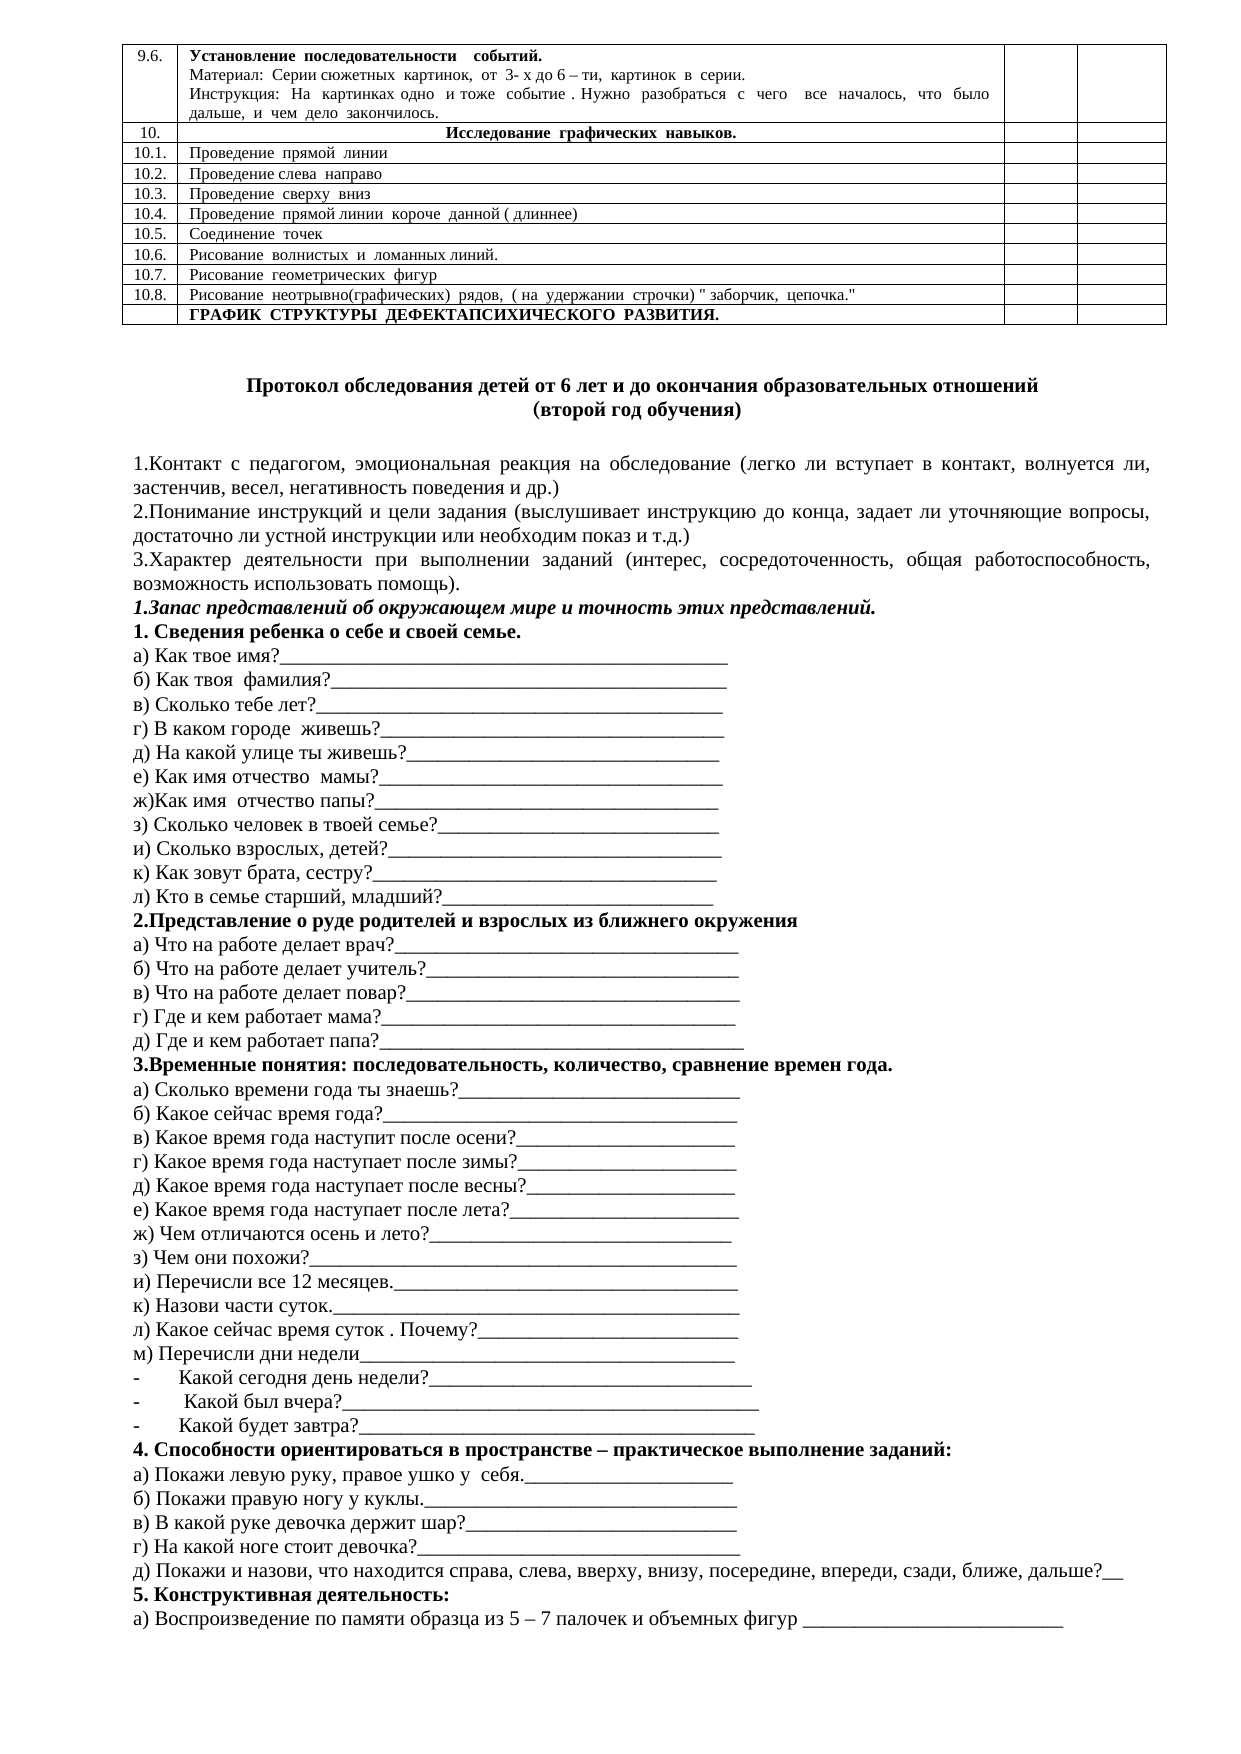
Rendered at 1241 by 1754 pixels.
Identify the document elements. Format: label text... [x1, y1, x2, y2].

text в) В какой руке девочка держит шар?__________________________ [133, 1509, 1152, 1534]
text б) Покажи правую ногу у куклы.______________________________ [133, 1486, 1152, 1509]
text ж)Как имя отчество папы?_________________________________ [133, 788, 1152, 812]
text г) Где и кем работает мама?__________________________________ [133, 1004, 1152, 1028]
table_cell Установление последовательности событий. Материал: Серии сюжетных картинок, от 3- х до 6 – ти, картинок в серии. Инструкция: На картинках одно и тоже событие . Нужно разобраться с чего все началось, что было дальше, и чем дело закончилось. [178, 45, 1004, 122]
table_cell 9.6. [123, 45, 177, 122]
text а) Что на работе делает врач?_________________________________ [133, 932, 1152, 956]
text д) Где и кем работает папа?___________________________________ [133, 1028, 1152, 1052]
text 5. Конструктивная деятельность: [133, 1582, 1152, 1606]
text б) Какое сейчас время года?__________________________________ [133, 1101, 1152, 1124]
text к) Назови части суток._______________________________________ [133, 1293, 1152, 1317]
text д) Какое время года наступает после весны?____________________ [133, 1173, 1152, 1197]
text ж) Чем отличаются осень и лето?_____________________________ [133, 1221, 1152, 1245]
table_cell 10. [123, 123, 177, 142]
text 3.Временные понятия: последовательность, количество, сравнение времен года. [133, 1052, 1152, 1076]
table_cell [1078, 204, 1166, 223]
table_cell [1005, 123, 1077, 142]
text в) Сколько тебе лет?_______________________________________ [133, 691, 1152, 716]
text д) На какой улице ты живешь?______________________________ [133, 739, 1152, 764]
text л) Какое сейчас время суток . Почему?_________________________ [133, 1317, 1152, 1341]
table_cell [1005, 45, 1077, 122]
table_cell Соединение точек [178, 224, 1004, 243]
text и) Сколько взрослых, детей?________________________________ [133, 836, 1152, 860]
table_cell [1078, 45, 1166, 122]
subtitle Протокол обследования детей от 6 лет и до окончания образовательных отношений [133, 373, 1152, 397]
table_cell [1005, 164, 1077, 183]
table_cell 10.3. [123, 184, 177, 203]
text 2.Представление о руде родителей и взрослых из ближнего окружения [133, 908, 1152, 932]
text е) Какое время года наступает после лета?______________________ [133, 1197, 1152, 1221]
table_cell [1005, 184, 1077, 203]
text к) Как зовут брата, сестру?_________________________________ [133, 860, 1152, 884]
text а) Сколько времени года ты знаешь?___________________________ [133, 1076, 1152, 1101]
table_cell [1005, 143, 1077, 162]
text е) Как имя отчество мамы?_________________________________ [133, 764, 1152, 788]
table_cell 10.4. [123, 204, 177, 223]
text в) Какое время года наступит после осени?_____________________ [133, 1124, 1152, 1149]
table_cell Проведение слева направо [178, 164, 1004, 183]
list Какой был вчера?________________________________________ [133, 1389, 1152, 1413]
table_cell Рисование геометрических фигур [178, 265, 1004, 284]
text а) Воспроизведение по памяти образца из 5 – 7 палочек и объемных фигур _________________________ [133, 1606, 1152, 1630]
table_cell [1005, 224, 1077, 243]
table_cell [1078, 143, 1166, 162]
table_cell [1078, 123, 1166, 142]
table_cell Проведение прямой линии короче данной ( длиннее) [178, 204, 1004, 223]
table_cell [1078, 305, 1166, 324]
table_cell 10.7. [123, 265, 177, 284]
text 3.Характер деятельности при выполнении заданий (интерес, сосредоточенность, общая работоспособность, возможность использовать помощь). [133, 547, 1152, 595]
table_cell 10.1. [123, 143, 177, 162]
list Какой сегодня день недели?_______________________________ [133, 1365, 1152, 1389]
table_cell [1078, 265, 1166, 284]
table_cell Исследование графических навыков. [178, 123, 1004, 142]
table_cell [1078, 285, 1166, 304]
table_cell [123, 305, 177, 324]
table_cell [1005, 244, 1077, 263]
table_cell Проведение прямой линии [178, 143, 1004, 162]
text г) На какой ноге стоит девочка?_______________________________ [133, 1534, 1152, 1558]
table_cell [1005, 305, 1077, 324]
table_cell [1078, 184, 1166, 203]
text б) Как твоя фамилия?______________________________________ [133, 667, 1152, 691]
table_cell 10.5. [123, 224, 177, 243]
subtitle (второй год обучения) [133, 397, 1152, 422]
text з) Сколько человек в твоей семье?___________________________ [133, 812, 1152, 836]
text г) Какое время года наступает после зимы?_____________________ [133, 1149, 1152, 1173]
text л) Кто в семье старший, младший?__________________________ [133, 884, 1152, 908]
table_cell [1005, 265, 1077, 284]
text б) Что на работе делает учитель?______________________________ [133, 956, 1152, 980]
text в) Что на работе делает повар?________________________________ [133, 980, 1152, 1004]
table_cell Проведение сверху вниз [178, 184, 1004, 203]
table_cell [1005, 204, 1077, 223]
text 4. Способности ориентироваться в пространстве – практическое выполнение заданий: [133, 1437, 1152, 1461]
text г) В каком городе живешь?_________________________________ [133, 716, 1152, 739]
table_cell [1078, 224, 1166, 243]
table_cell Рисование волнистых и ломанных линий. [178, 244, 1004, 263]
table_cell [1078, 244, 1166, 263]
text и) Перечисли все 12 месяцев._________________________________ [133, 1269, 1152, 1293]
text д) Покажи и назови, что находится справа, слева, вверху, внизу, посередине, впереди, сзади, ближе, дальше?__ [133, 1558, 1152, 1582]
text 1.Контакт с педагогом, эмоциональная реакция на обследование (легко ли вступает в контакт, волнуется ли, застенчив, весел, негативность поведения и др.) [133, 451, 1152, 499]
list Какой будет завтра?______________________________________ [133, 1413, 1152, 1437]
text а) Как твое имя?___________________________________________ [133, 643, 1152, 667]
text м) Перечисли дни недели____________________________________ [133, 1341, 1152, 1365]
table_cell ГРАФИК СТРУКТУРЫ ДЕФЕКТАПСИХИЧЕСКОГО РАЗВИТИЯ. [178, 305, 1004, 324]
text 1.Запас представлений об окружающем мире и точность этих представлений. [133, 595, 1152, 619]
table_cell [1005, 285, 1077, 304]
table_cell 10.6. [123, 244, 177, 263]
text а) Покажи левую руку, правое ушко у себя.____________________ [133, 1461, 1152, 1486]
text з) Чем они похожи?_________________________________________ [133, 1245, 1152, 1269]
text 2.Понимание инструкций и цели задания (выслушивает инструкцию до конца, задает ли уточняющие вопросы, достаточно ли устной инструкции или необходим показ и т.д.) [133, 499, 1152, 547]
text 1. Сведения ребенка о себе и своей семье. [133, 619, 1152, 643]
table_cell Рисование неотрывно(графических) рядов, ( на удержании строчки) " заборчик, цепочка." [178, 285, 1004, 304]
table_cell 10.2. [123, 164, 177, 183]
table_cell 10.8. [123, 285, 177, 304]
table_cell [1078, 164, 1166, 183]
